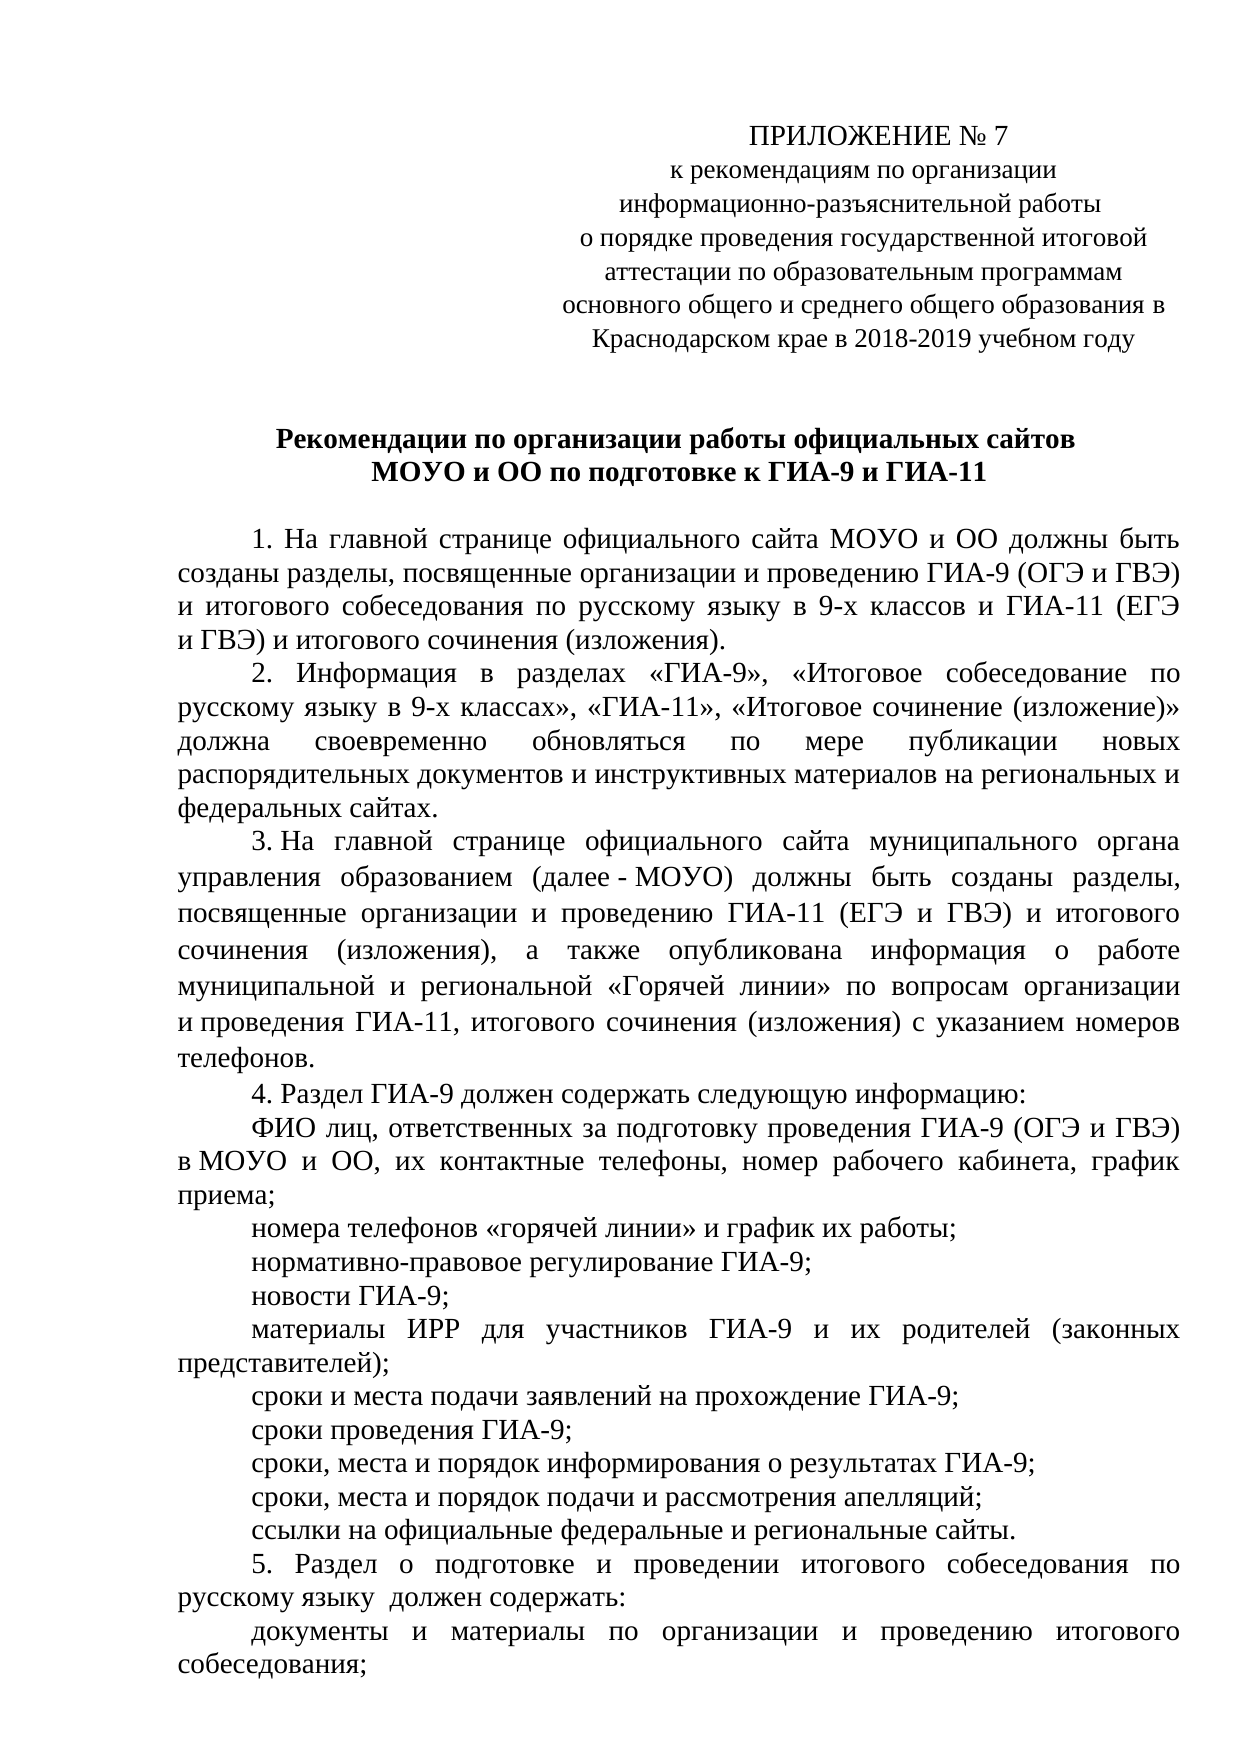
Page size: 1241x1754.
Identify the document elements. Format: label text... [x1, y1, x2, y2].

text 1. На главной странице официального сайта МОУО и ОО должны быть созданы разделы, посвященные организации и проведению ГИА-9 (ОГЭ и ГВЭ) и итогового собеседования по русскому языку в 9-х классов и ГИА-11 (ЕГЭ и ГВЭ) и итогового сочинения (изложения). [177, 521, 1181, 656]
text номера телефонов «горячей линии» и график их работы; [177, 1211, 1181, 1244]
text новости ГИА-9; [177, 1278, 1181, 1311]
text 5. Раздел о подготовке и проведении итогового собеседования по русскому языку должен содержать: [177, 1546, 1181, 1613]
text ссылки на официальные федеральные и региональные сайты. [177, 1512, 1181, 1546]
text сроки, места и порядок подачи и рассмотрения апелляций; [177, 1479, 1181, 1512]
text к рекомендациям по организации информационно-разъяснительной работы о порядке проведения государственной итоговой аттестации по образовательным программам основного общего и среднего общего образования в Краснодарском крае в 2018-2019 учебном году [546, 152, 1181, 354]
text документы и материалы по организации и проведению итогового собеседования; [177, 1613, 1181, 1680]
text Рекомендации по организации работы официальных сайтов МОУО и ОО по подготовке к ГИА-9 и ГИА-11 [177, 421, 1181, 488]
text материалы ИРР для участников ГИА-9 и их родителей (законных представителей); [177, 1311, 1181, 1378]
text сроки проведения ГИА-9; [177, 1412, 1181, 1445]
text нормативно-правовое регулирование ГИА-9; [177, 1244, 1181, 1278]
text ПРИЛОЖЕНИЕ № 7 [576, 118, 1181, 152]
text 4. Раздел ГИА-9 должен содержать следующую информацию: [177, 1076, 1181, 1110]
text 2. Информация в разделах «ГИА-9», «Итоговое собеседование по русскому языку в 9-х классах», «ГИА-11», «Итоговое сочинение (изложение)» должна своевременно обновляться по мере публикации новых распорядительных документов и инструктивных материалов на региональных и федеральных сайтах. [177, 656, 1181, 823]
text ФИО лиц, ответственных за подготовку проведения ГИА-9 (ОГЭ и ГВЭ) в МОУО и ОО, их контактные телефоны, номер рабочего кабинета, график приема; [177, 1110, 1181, 1211]
text сроки, места и порядок информирования о результатах ГИА-9; [177, 1445, 1181, 1479]
text сроки и места подачи заявлений на прохождение ГИА-9; [177, 1378, 1181, 1412]
text 3. На главной странице официального сайта муниципального органа управления образованием (далее - МОУО) должны быть созданы разделы, посвященные организации и проведению ГИА-11 (ЕГЭ и ГВЭ) и итогового сочинения (изложения), а также опубликована информация о работе муниципальной и региональной «Горячей линии» по вопросам организации и проведения ГИА-11, итогового сочинения (изложения) с указанием номеров телефонов. [177, 823, 1181, 1074]
